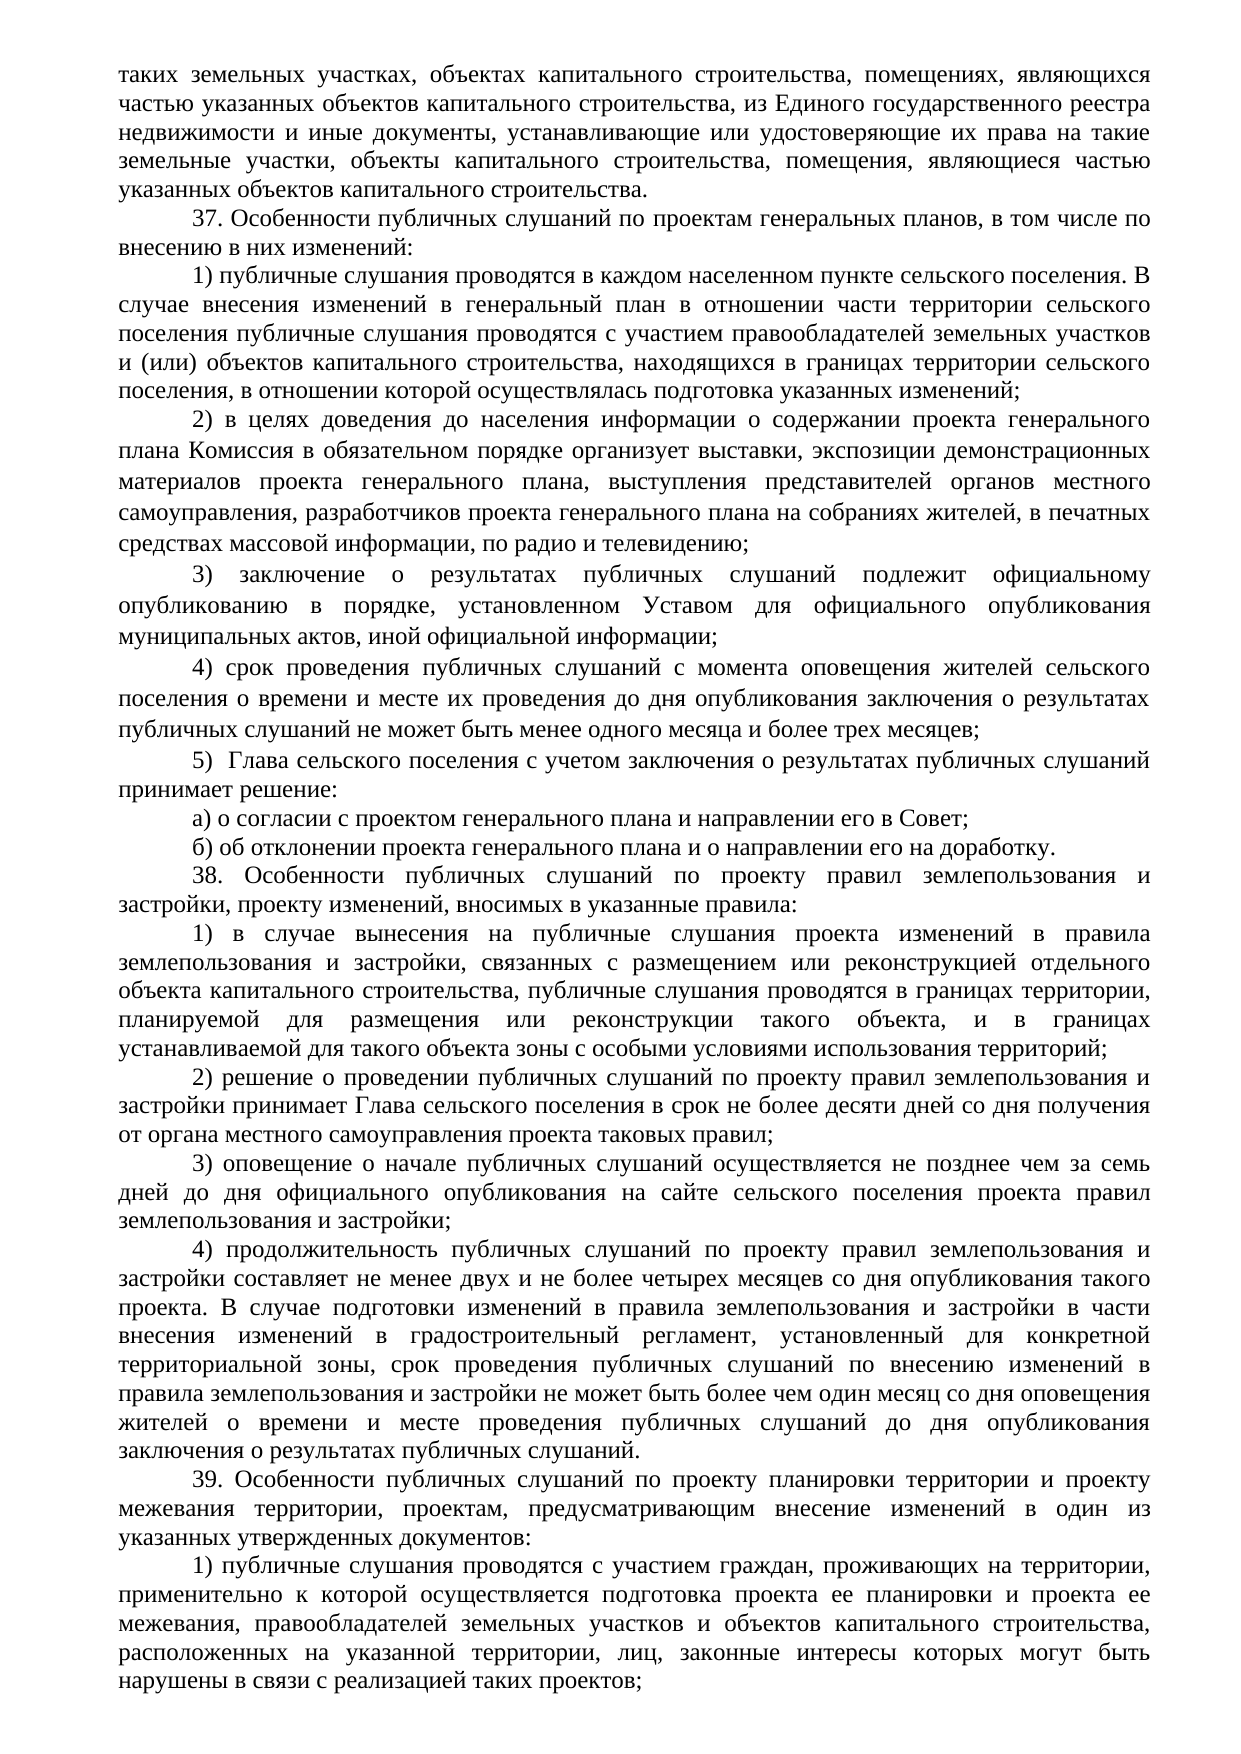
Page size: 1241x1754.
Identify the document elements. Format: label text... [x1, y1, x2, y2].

text 5) Глава сельского поселения с учетом заключения о результатах публичных слушаний принимает решение: [118, 746, 1152, 803]
text 1) публичные слушания проводятся с участием граждан, проживающих на территории, применительно к которой осуществляется подготовка проекта ее планировки и проекта ее межевания, правообладателей земельных участков и объектов капитального строительства, расположенных на указанной территории, лиц, законные интересы которых могут быть нарушены в связи с реализацией таких проектов; [118, 1551, 1152, 1694]
text 1) публичные слушания проводятся в каждом населенном пункте сельского поселения. В случае внесения изменений в генеральный план в отношении части территории сельского поселения публичные слушания проводятся с участием правообладателей земельных участков и (или) объектов капитального строительства, находящихся в границах территории сельского поселения, в отношении которой осуществлялась подготовка указанных изменений; [118, 260, 1152, 404]
text 2) решение о проведении публичных слушаний по проекту правил землепользования и застройки принимает Глава сельского поселения в срок не более десяти дней со дня получения от органа местного самоуправления проекта таковых правил; [118, 1062, 1152, 1148]
text 37. Особенности публичных слушаний по проектам генеральных планов, в том числе по внесению в них изменений: [118, 203, 1152, 260]
text 4) продолжительность публичных слушаний по проекту правил землепользования и застройки составляет не менее двух и не более четырех месяцев со дня опубликования такого проекта. В случае подготовки изменений в правила землепользования и застройки в части внесения изменений в градостроительный регламент, установленный для конкретной территориальной зоны, срок проведения публичных слушаний по внесению изменений в правила землепользования и застройки не может быть более чем один месяц со дня оповещения жителей о времени и месте проведения публичных слушаний до дня опубликования заключения о результатах публичных слушаний. [118, 1234, 1152, 1464]
text б) об отклонении проекта генерального плана и о направлении его на доработку. [118, 832, 1152, 861]
text 39. Особенности публичных слушаний по проекту планировки территории и проекту межевания территории, проектам, предусматривающим внесение изменений в один из указанных утвержденных документов: [118, 1464, 1152, 1551]
text 38. Особенности публичных слушаний по проекту правил землепользования и застройки, проекту изменений, вносимых в указанные правила: [118, 861, 1152, 918]
text 4) срок проведения публичных слушаний с момента оповещения жителей сельского поселения о времени и месте их проведения до дня опубликования заключения о результатах публичных слушаний не может быть менее одного месяца и более трех месяцев; [118, 652, 1152, 743]
text 3) оповещение о начале публичных слушаний осуществляется не позднее чем за семь дней до дня официального опубликования на сайте сельского поселения проекта правил землепользования и застройки; [118, 1148, 1152, 1234]
text 1) в случае вынесения на публичные слушания проекта изменений в правила землепользования и застройки, связанных с размещением или реконструкцией отдельного объекта капитального строительства, публичные слушания проводятся в границах территории, планируемой для размещения или реконструкции такого объекта, и в границах устанавливаемой для такого объекта зоны с особыми условиями использования территорий; [118, 918, 1152, 1062]
text 3) заключение о результатах публичных слушаний подлежит официальному опубликованию в порядке, установленном Уставом для официального опубликования муниципальных актов, иной официальной информации; [118, 559, 1152, 650]
text а) о согласии с проектом генерального плана и направлении его в Совет; [118, 803, 1152, 832]
text 2) в целях доведения до населения информации о содержании проекта генерального плана Комиссия в обязательном порядке организует выставки, экспозиции демонстрационных материалов проекта генерального плана, выступления представителей органов местного самоуправления, разработчиков проекта генерального плана на собраниях жителей, в печатных средствах массовой информации, по радио и телевидению; [118, 404, 1152, 557]
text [118, 59, 1152, 203]
